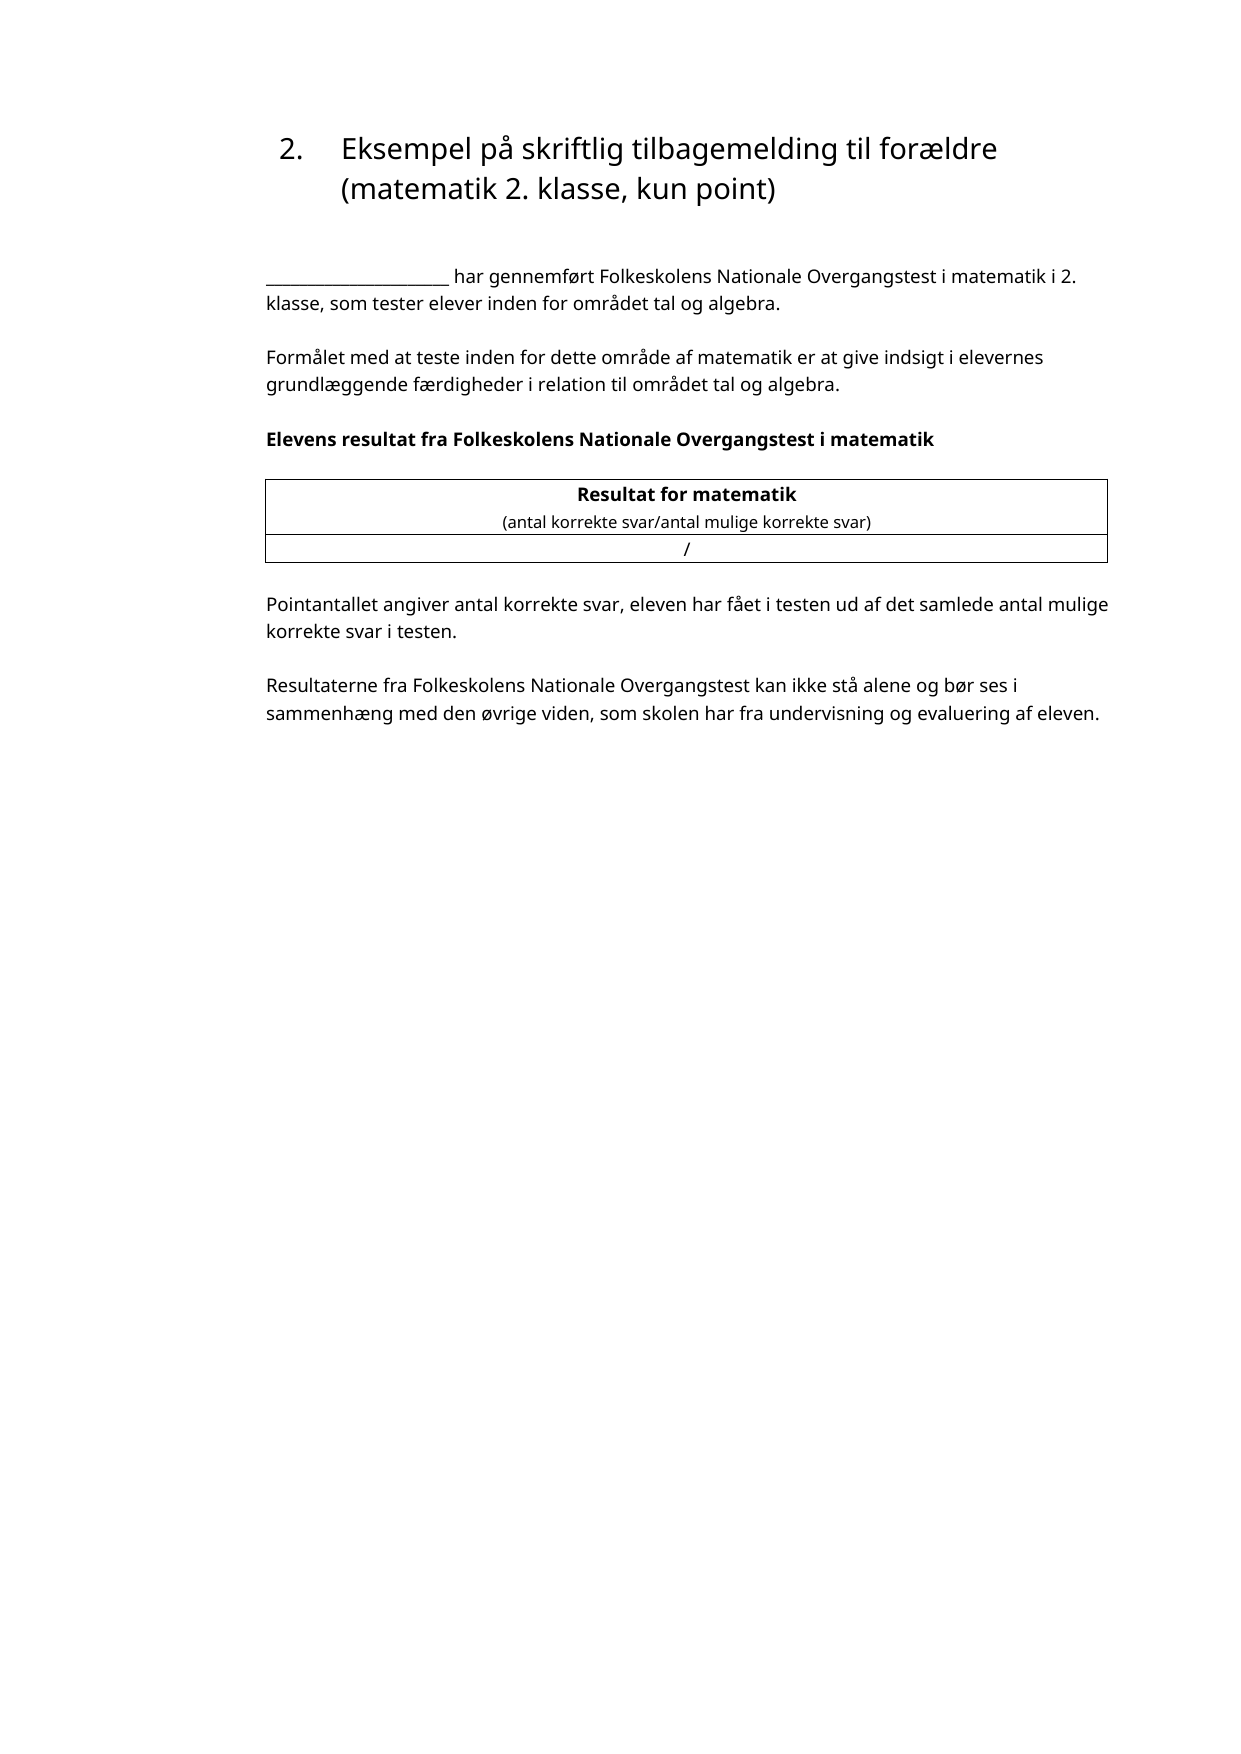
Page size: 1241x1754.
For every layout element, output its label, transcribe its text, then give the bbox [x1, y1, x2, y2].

table_header Resultat for matematik (antal korrekte svar/antal mulige korrekte svar) [266, 480, 1107, 534]
list Formålet med at teste inden for dette område af matematik er at give indsigt i elevernes grundlæggende færdigheder i relation til området tal og algebra. [266, 343, 1122, 397]
list Elevens resultat fra Folkeskolens Nationale Overgangstest i matematik [266, 424, 1122, 451]
list ______________________ har gennemført Folkeskolens Nationale Overgangstest i matematik i 2. klasse, som tester elever inden for området tal og algebra. [266, 262, 1122, 316]
list Resultaterne fra Folkeskolens Nationale Overgangstest kan ikke stå alene og bør ses i sammenhæng med den øvrige viden, som skolen har fra undervisning og evaluering af eleven. [266, 671, 1122, 725]
subtitle Eksempel på skriftlig tilbagemelding til forældre (matematik 2. klasse, kun point) [303, 128, 1122, 208]
table_cell / [266, 535, 1107, 562]
list Pointantallet angiver antal korrekte svar, eleven har fået i testen ud af det samlede antal mulige korrekte svar i testen. [266, 590, 1122, 644]
